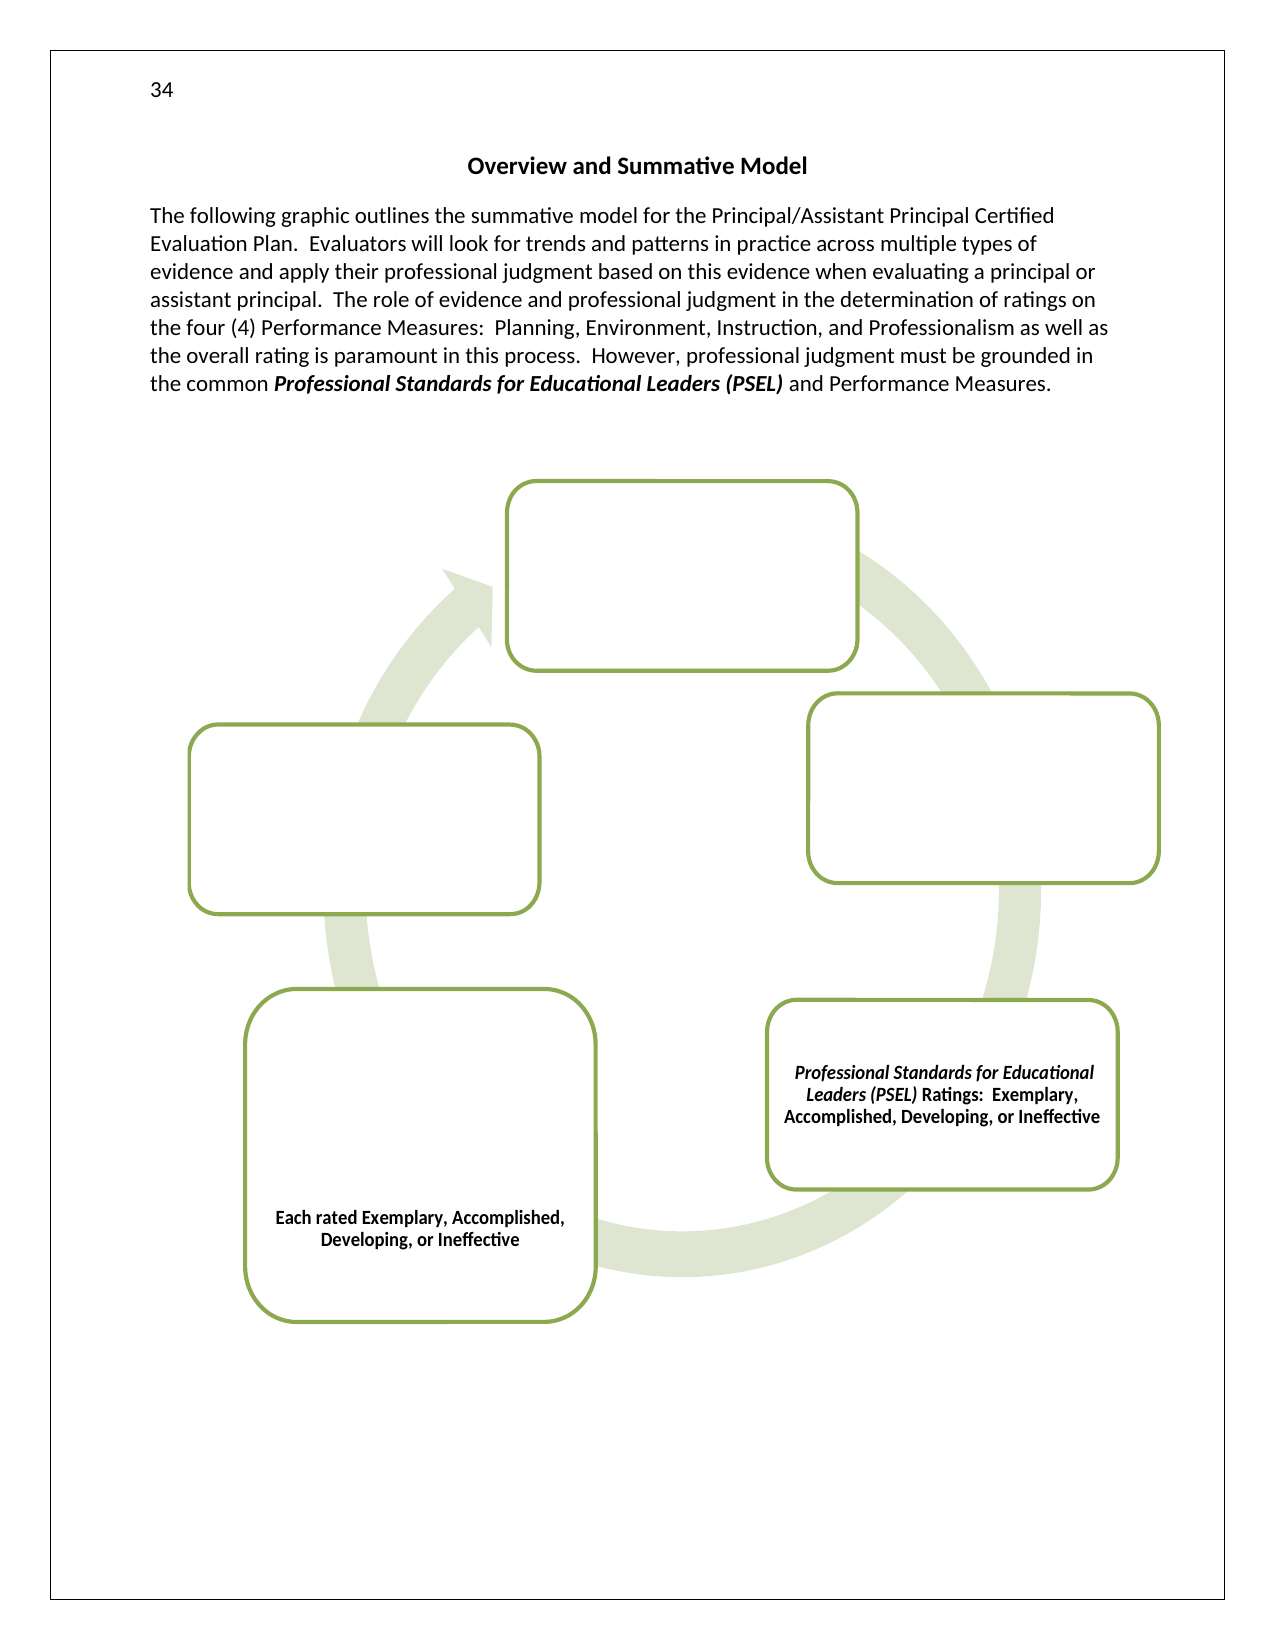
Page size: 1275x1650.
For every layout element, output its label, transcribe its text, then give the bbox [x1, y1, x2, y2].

text The following graphic outlines the summative model for the Principal/Assistant Principal Certified Evaluation Plan. Evaluators will look for trends and patterns in practice across multiple types of evidence and apply their professional judgment based on this evidence when evaluating a principal or assistant principal. The role of evidence and professional judgment in the determination of ratings on the four (4) Performance Measures: Planning, Environment, Instruction, and Professionalism as well as the overall rating is paramount in this process. However, professional judgment must be grounded in the common Professional Standards for Educational Leaders (PSEL) and Performance Measures. [150, 201, 1125, 397]
text Overview and Summative Model [150, 150, 1125, 181]
